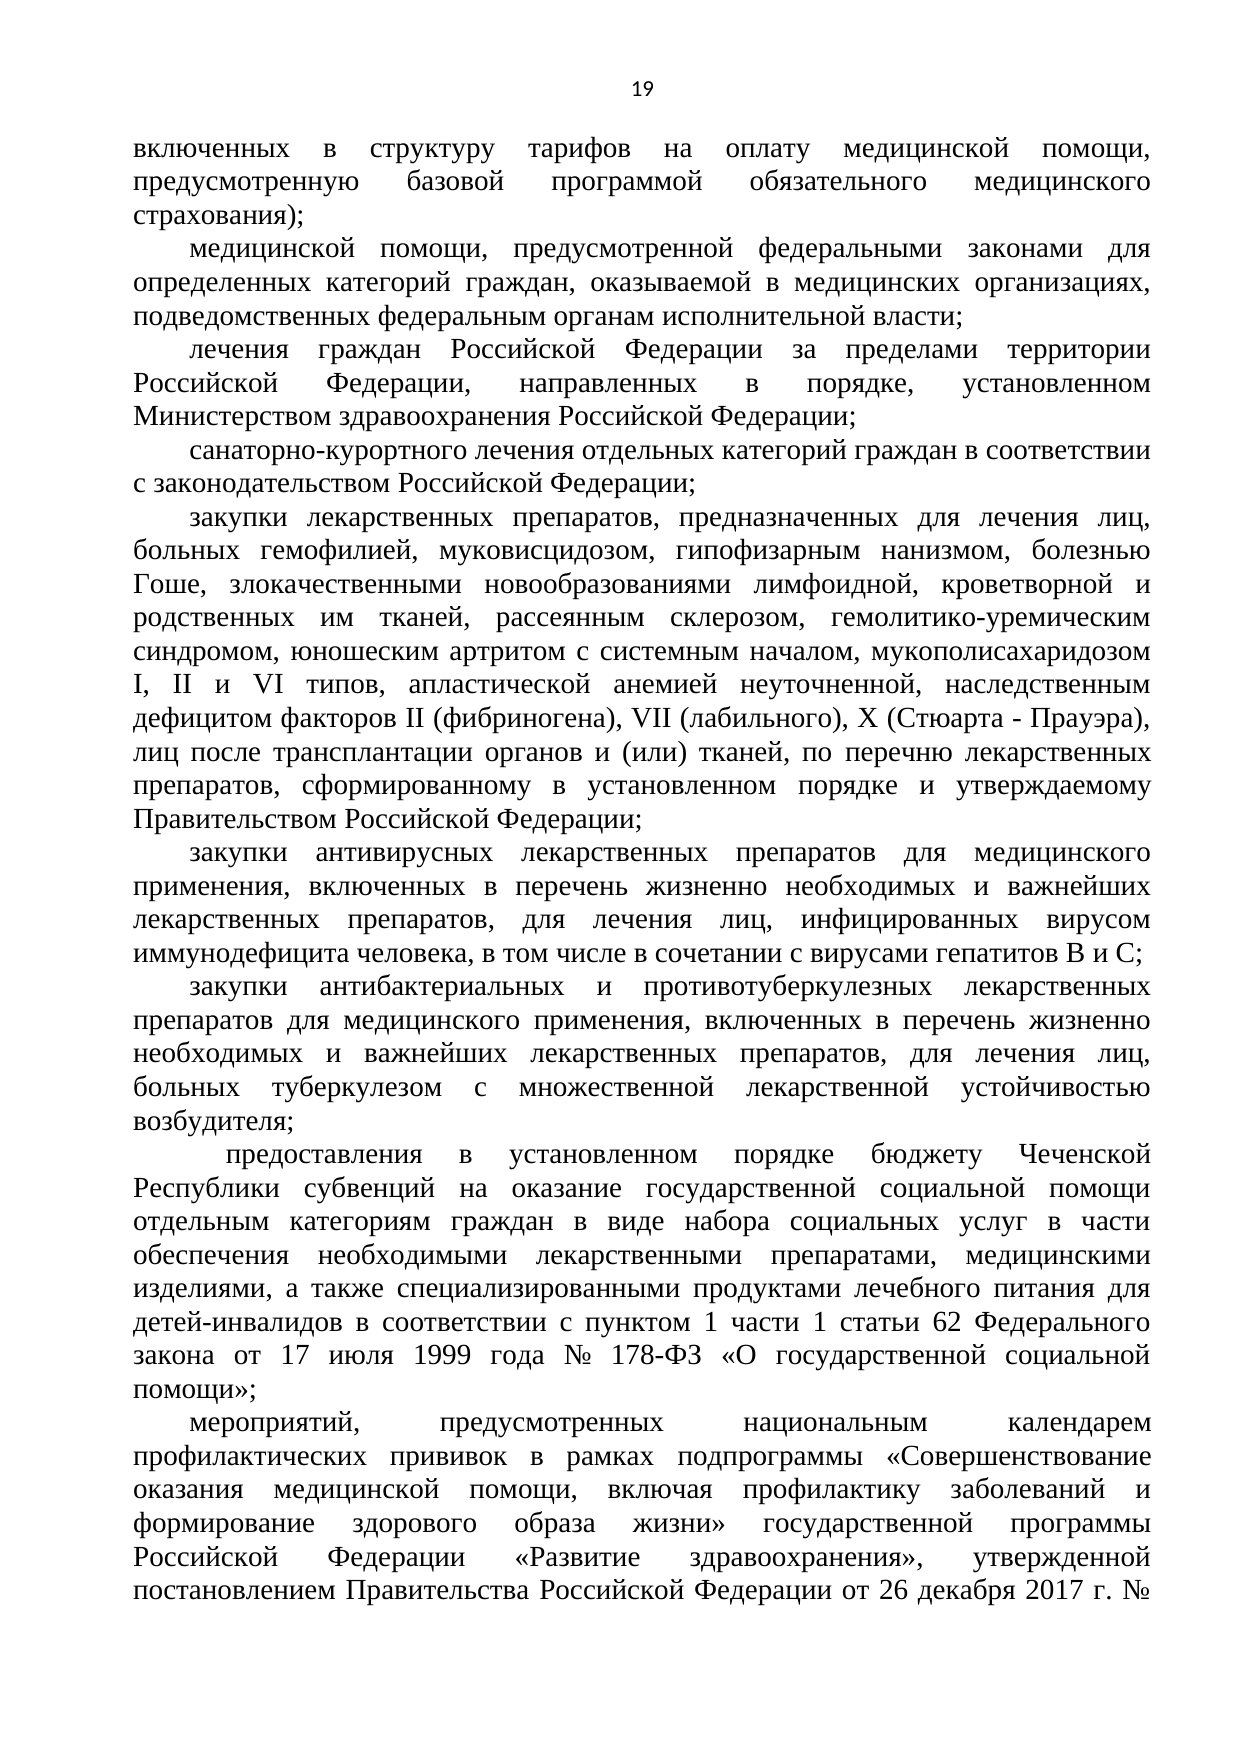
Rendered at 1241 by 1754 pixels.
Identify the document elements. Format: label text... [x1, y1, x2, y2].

text лечения граждан Российской Федерации за пределами территории Российской Федерации, направленных в порядке, установленном Министерством здравоохранения Российской Федерации; [133, 331, 1152, 432]
text закупки антибактериальных и противотуберкулезных лекарственных препаратов для медицинского применения, включенных в перечень жизненно необходимых и важнейших лекарственных препаратов, для лечения лиц, больных туберкулезом с множественной лекарственной устойчивостью возбудителя; [133, 968, 1152, 1136]
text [133, 1404, 1152, 1606]
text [133, 130, 1152, 231]
text санаторно-курортного лечения отдельных категорий граждан в соответствии с законодательством Российской Федерации; [133, 432, 1152, 499]
text закупки лекарственных препаратов, предназначенных для лечения лиц, больных гемофилией, муковисцидозом, гипофизарным нанизмом, болезнью Гоше, злокачественными новообразованиями лимфоидной, кроветворной и родственных им тканей, рассеянным склерозом, гемолитико-уремическим синдромом, юношеским артритом с системным началом, мукополисахаридозом I, II и VI типов, апластической анемией неуточненной, наследственным дефицитом факторов II (фибриногена), VII (лабильного), X (Стюарта - Прауэра), лиц после трансплантации органов и (или) тканей, по перечню лекарственных препаратов, сформированному в установленном порядке и утверждаемому Правительством Российской Федерации; [133, 499, 1152, 834]
text предоставления в установленном порядке бюджету Чеченской Республики субвенций на оказание государственной социальной помощи отдельным категориям граждан в виде набора социальных услуг в части обеспечения необходимыми лекарственными препаратами, медицинскими изделиями, а также специализированными продуктами лечебного питания для детей-инвалидов в соответствии с пунктом 1 части 1 статьи 62 Федерального закона от 17 июля 1999 года № 178-ФЗ «О государственной социальной помощи»; [133, 1136, 1152, 1404]
text медицинской помощи, предусмотренной федеральными законами для определенных категорий граждан, оказываемой в медицинских организациях, подведомственных федеральным органам исполнительной власти; [133, 231, 1152, 331]
text закупки антивирусных лекарственных препаратов для медицинского применения, включенных в перечень жизненно необходимых и важнейших лекарственных препаратов, для лечения лиц, инфицированных вирусом иммунодефицита человека, в том числе в сочетании с вирусами гепатитов B и C; [133, 834, 1152, 968]
